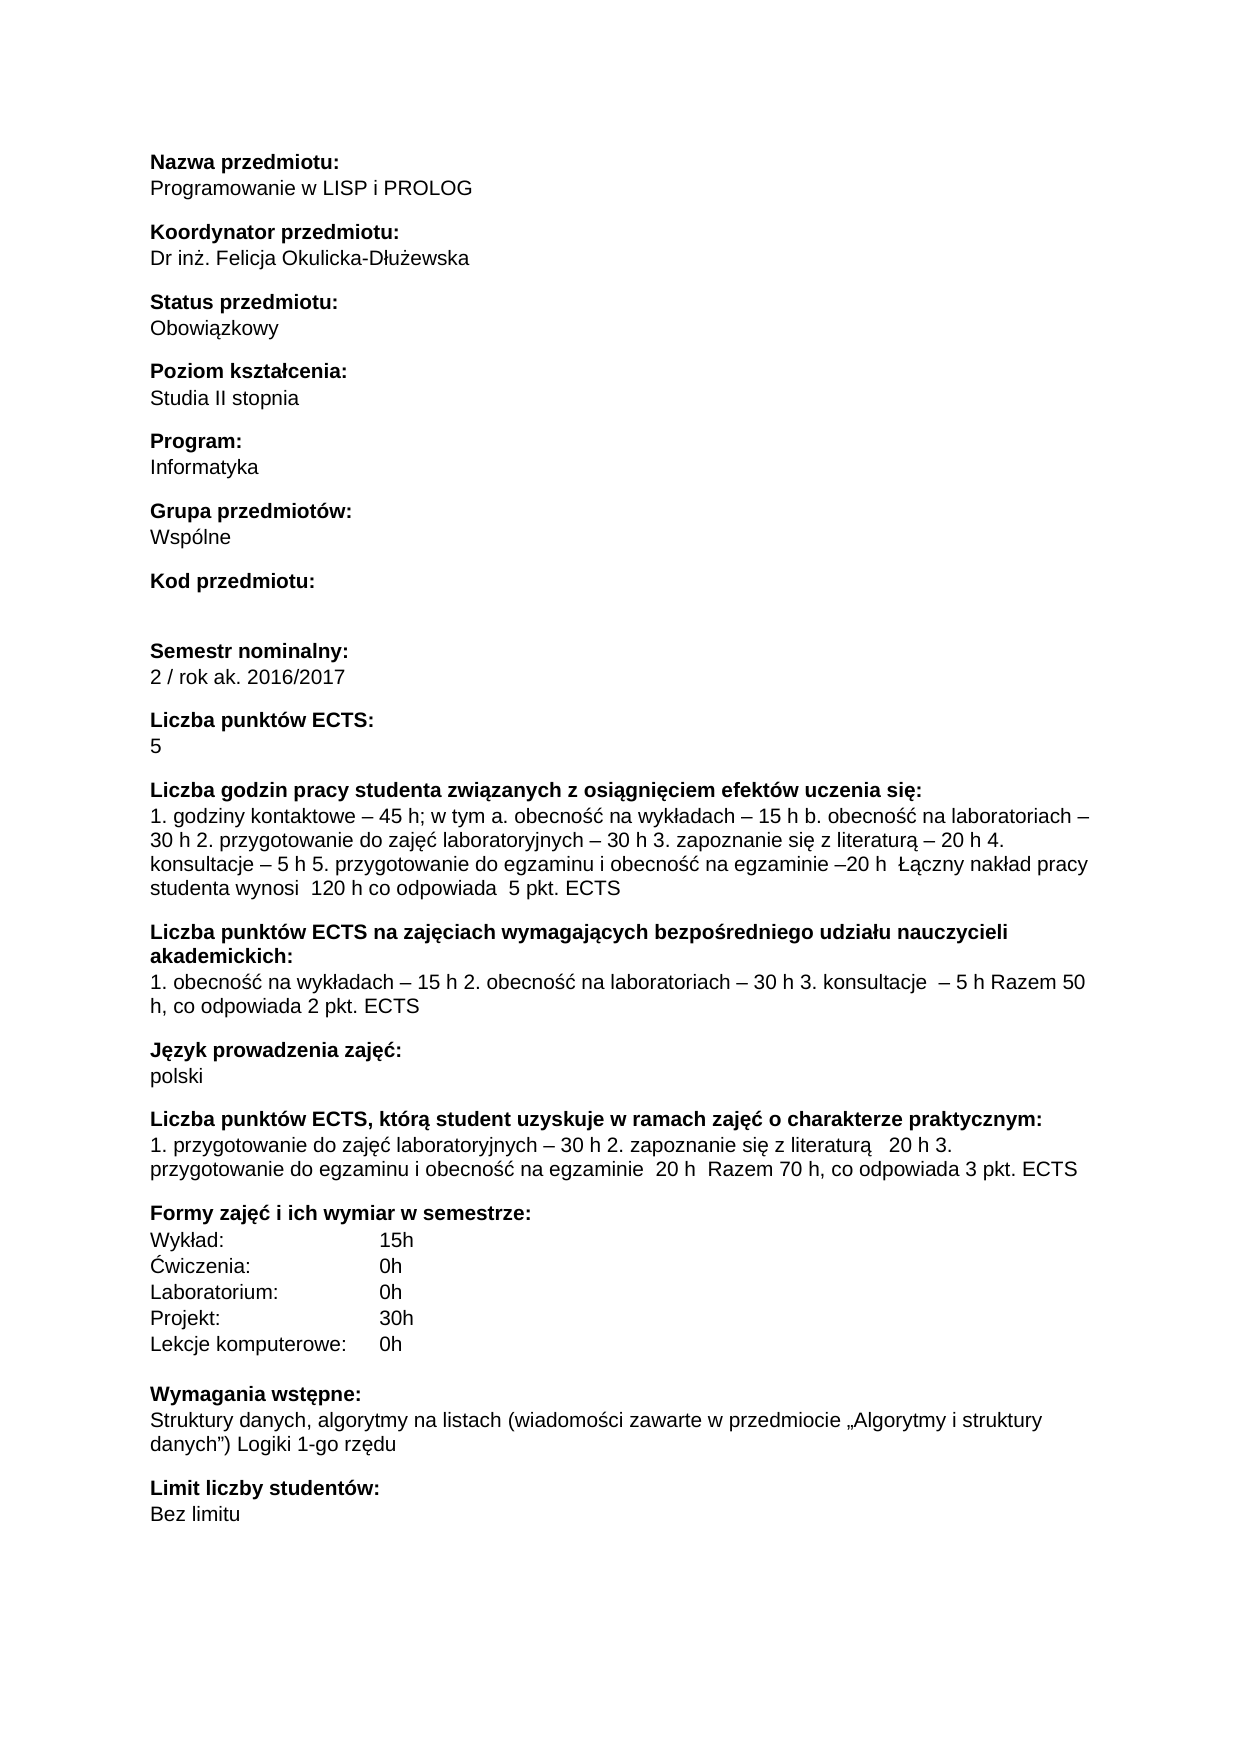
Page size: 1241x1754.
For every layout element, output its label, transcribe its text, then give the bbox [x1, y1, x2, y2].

table_cell Ćwiczenia: [140, 1254, 367, 1278]
table_header Wykład: [140, 1228, 367, 1252]
text Liczba punktów ECTS, którą student uzyskuje w ramach zajęć o charakterze praktycznym: [150, 1107, 1090, 1131]
text Język prowadzenia zajęć: [150, 1037, 1090, 1061]
text Wymagania wstępne: [150, 1382, 1090, 1406]
text Koordynator przedmiotu: [150, 220, 1090, 244]
text Liczba punktów ECTS: [150, 708, 1090, 732]
text 2 / rok ak. 2016/2017 [150, 664, 1090, 688]
text Obowiązkowy [150, 316, 1090, 339]
text Informatyka [150, 455, 1090, 479]
text Grupa przedmiotów: [150, 499, 1090, 523]
text Program: [150, 429, 1090, 453]
text Semestr nominalny: [150, 638, 1090, 662]
table_cell Lekcje komputerowe: [140, 1332, 367, 1356]
text Formy zajęć i ich wymiar w semestrze: [150, 1201, 1090, 1225]
text Nazwa przedmiotu: [150, 150, 1090, 174]
table_cell 0h [369, 1330, 597, 1356]
text Poziom kształcenia: [150, 359, 1090, 383]
text Limit liczby studentów: [150, 1476, 1090, 1499]
text 5 [150, 734, 1090, 758]
text Kod przedmiotu: [150, 569, 1090, 593]
table_cell 30h [369, 1304, 597, 1330]
text Studia II stopnia [150, 385, 1090, 409]
text Struktury danych, algorytmy na listach (wiadomości zawarte w przedmiocie „Algorytmy i struktury danych”) Logiki 1-go rzędu [150, 1408, 1090, 1456]
text Programowanie w LISP i PROLOG [150, 176, 1090, 200]
table_cell 0h [369, 1278, 597, 1304]
text Wspólne [150, 525, 1090, 549]
text 1. obecność na wykładach – 15 h 2. obecność na laboratoriach – 30 h 3. konsultacje – 5 h Razem 50 h, co odpowiada 2 pkt. ECTS [150, 970, 1090, 1018]
text Status przedmiotu: [150, 289, 1090, 313]
text Liczba godzin pracy studenta związanych z osiągnięciem efektów uczenia się: [150, 778, 1090, 802]
text Bez limitu [150, 1502, 1090, 1526]
text Liczba punktów ECTS na zajęciach wymagających bezpośredniego udziału nauczycieli akademickich: [150, 920, 1090, 968]
table_cell 0h [369, 1252, 597, 1278]
text 1. przygotowanie do zajęć laboratoryjnych – 30 h 2. zapoznanie się z literaturą 20 h 3. przygotowanie do egzaminu i obecność na egzaminie 20 h Razem 70 h, co odpowiada 3 pkt. ECTS [150, 1133, 1090, 1181]
table_cell Projekt: [140, 1306, 367, 1330]
table_header 15h [369, 1228, 597, 1252]
table_cell Laboratorium: [140, 1280, 367, 1304]
text polski [150, 1063, 1090, 1087]
text 1. godziny kontaktowe – 45 h; w tym a. obecność na wykładach – 15 h b. obecność na laboratoriach – 30 h 2. przygotowanie do zajęć laboratoryjnych – 30 h 3. zapoznanie się z literaturą – 20 h 4. konsultacje – 5 h 5. przygotowanie do egzaminu i obecność na egzaminie –20 h Łączny nakład pracy studenta wynosi 120 h co odpowiada 5 pkt. ECTS [150, 804, 1090, 900]
text Dr inż. Felicja Okulicka-Dłużewska [150, 246, 1090, 270]
